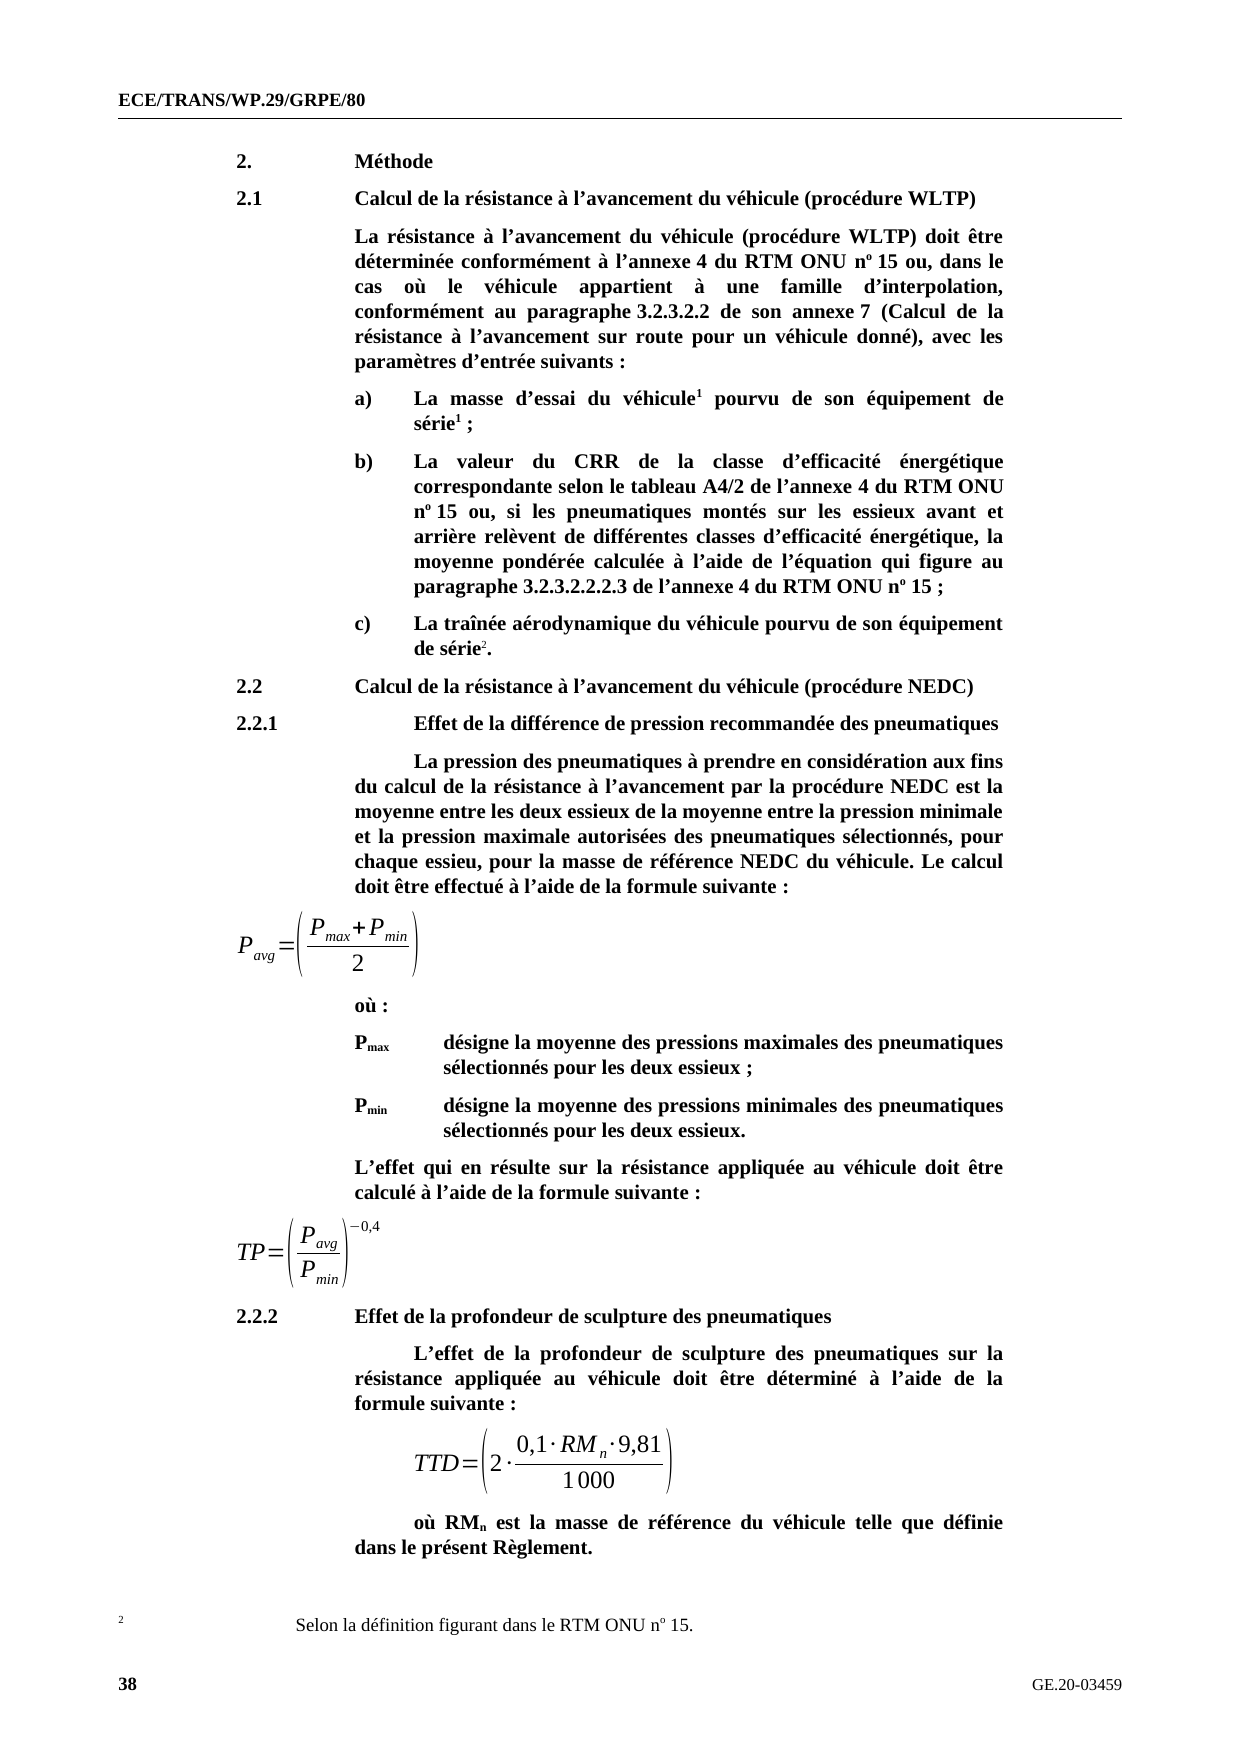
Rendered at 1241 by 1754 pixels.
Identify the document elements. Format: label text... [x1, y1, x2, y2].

text où : [354, 992, 1004, 1017]
text 2.2.1 Effet de la différence de pression recommandée des pneumatiques [236, 710, 1004, 735]
text L’effet qui en résulte sur la résistance appliquée au véhicule doit être calculé à l’aide de la formule suivante : [354, 1154, 1004, 1204]
text La résistance à l’avancement du véhicule (procédure WLTP) doit être déterminée conformément à l’annexe 4 du RTM ONU no 15 ou, dans le cas où le véhicule appartient à une famille d’interpolation, conformément au paragraphe 3.2.3.2.2 de son annexe 7 (Calcul de la résistance à l’avancement sur route pour un véhicule donné), avec les paramètres d’entrée suivants : [354, 223, 1004, 373]
text L’effet de la profondeur de sculpture des pneumatiques sur la résistance appliquée au véhicule doit être déterminé à l’aide de la formule suivante : [354, 1340, 1004, 1415]
text Pmax désigne la moyenne des pressions maximales des pneumatiques sélectionnés pour les deux essieux ; [354, 1029, 1004, 1079]
text où RMn est la masse de référence du véhicule telle que définie dans le présent Règlement. [354, 1509, 1004, 1559]
text Pmin désigne la moyenne des pressions minimales des pneumatiques sélectionnés pour les deux essieux. [354, 1092, 1004, 1142]
text 2. Méthode [236, 148, 1004, 173]
text 2.1 Calcul de la résistance à l’avancement du véhicule (procédure WLTP) [236, 185, 1004, 210]
text 2.2.2 Effet de la profondeur de sculpture des pneumatiques [236, 1303, 1004, 1328]
text a) La masse d’essai du véhicule1 pourvu de son équipement de série1 ; [354, 385, 1004, 435]
text b) La valeur du CRR de la classe d’efficacité énergétique correspondante selon le tableau A4/2 de l’annexe 4 du RTM ONU no 15 ou, si les pneumatiques montés sur les essieux avant et arrière relèvent de différentes classes d’efficacité énergétique, la moyenne pondérée calculée à l’aide de l’équation qui figure au paragraphe 3.2.3.2.2.2.3 de l’annexe 4 du RTM ONU no 15 ; [354, 448, 1004, 598]
text La pression des pneumatiques à prendre en considération aux fins du calcul de la résistance à l’avancement par la procédure NEDC est la moyenne entre les deux essieux de la moyenne entre la pression minimale et la pression maximale autorisées des pneumatiques sélectionnés, pour chaque essieu, pour la masse de référence NEDC du véhicule. Le calcul doit être effectué à l’aide de la formule suivante : [354, 748, 1004, 898]
text 2.2 Calcul de la résistance à l’avancement du véhicule (procédure NEDC) [236, 673, 1004, 698]
text c) La traînée aérodynamique du véhicule pourvu de son équipement de série. [354, 610, 1004, 660]
